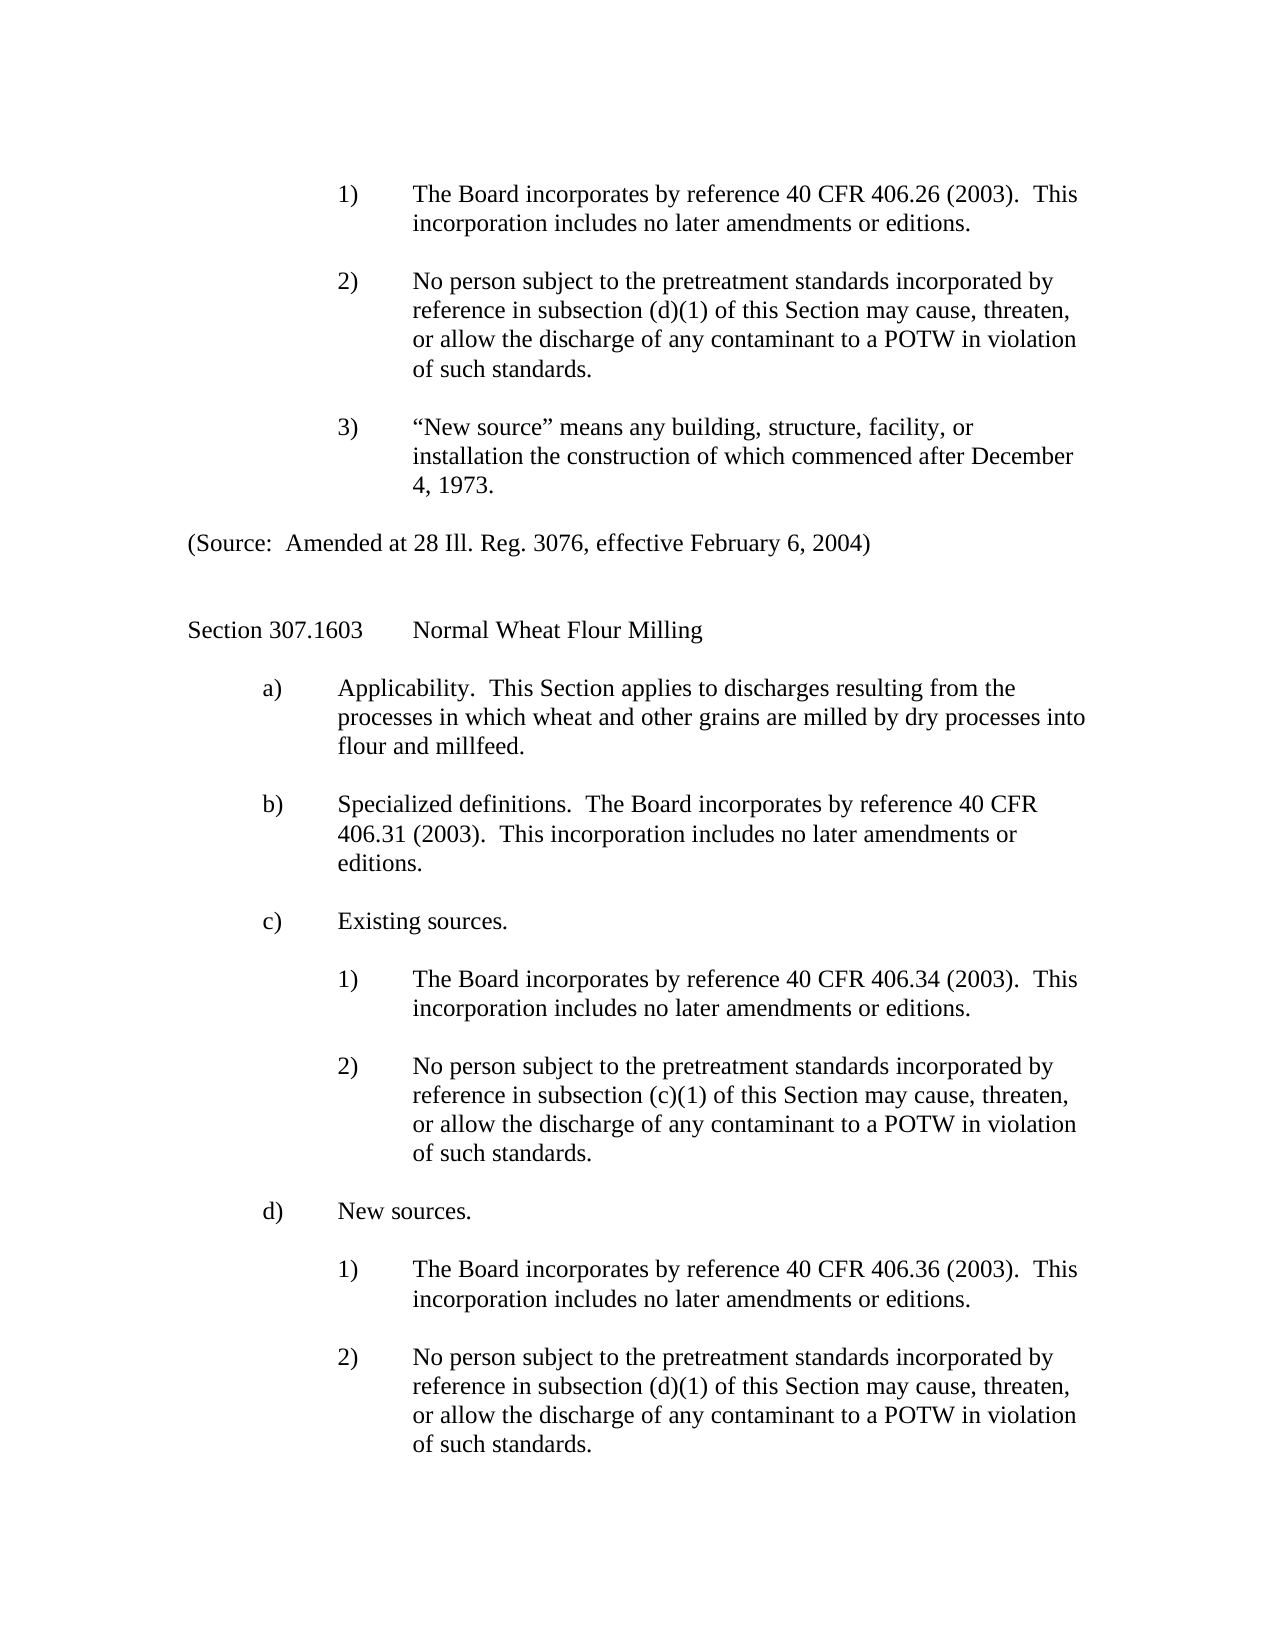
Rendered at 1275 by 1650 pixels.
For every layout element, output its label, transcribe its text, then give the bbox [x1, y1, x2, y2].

text d) New sources. [262, 1196, 1087, 1225]
text 2) No person subject to the pretreatment standards incorporated by reference in subsection (d)(1) of this Section may cause, threaten, or allow the discharge of any contaminant to a POTW in violation of such standards. [337, 266, 1087, 382]
text c) Existing sources. [262, 906, 1087, 935]
subtitle Section 307.1603 Normal Wheat Flour Milling [187, 615, 1087, 644]
text 3) “New source” means any building, structure, facility, or installation the construction of which commenced after December 4, 1973. [337, 412, 1087, 499]
text 1) The Board incorporates by reference 40 CFR 406.26 (2003). This incorporation includes no later amendments or editions. [337, 179, 1087, 237]
text 1) The Board incorporates by reference 40 CFR 406.36 (2003). This incorporation includes no later amendments or editions. [337, 1254, 1087, 1312]
text b) Specialized definitions. The Board incorporates by reference 40 CFR 406.31 (2003). This incorporation includes no later amendments or editions. [262, 789, 1087, 877]
text (Source: Amended at 28 Ill. Reg. 3076, effective February 6, 2004) [187, 528, 1087, 557]
text 1) The Board incorporates by reference 40 CFR 406.34 (2003). This incorporation includes no later amendments or editions. [337, 964, 1087, 1022]
text a) Applicability. This Section applies to discharges resulting from the processes in which wheat and other grains are milled by dry processes into flour and millfeed. [262, 673, 1087, 760]
text 2) No person subject to the pretreatment standards incorporated by reference in subsection (c)(1) of this Section may cause, threaten, or allow the discharge of any contaminant to a POTW in violation of such standards. [337, 1051, 1087, 1167]
text 2) No person subject to the pretreatment standards incorporated by reference in subsection (d)(1) of this Section may cause, threaten, or allow the discharge of any contaminant to a POTW in violation of such standards. [337, 1342, 1087, 1458]
